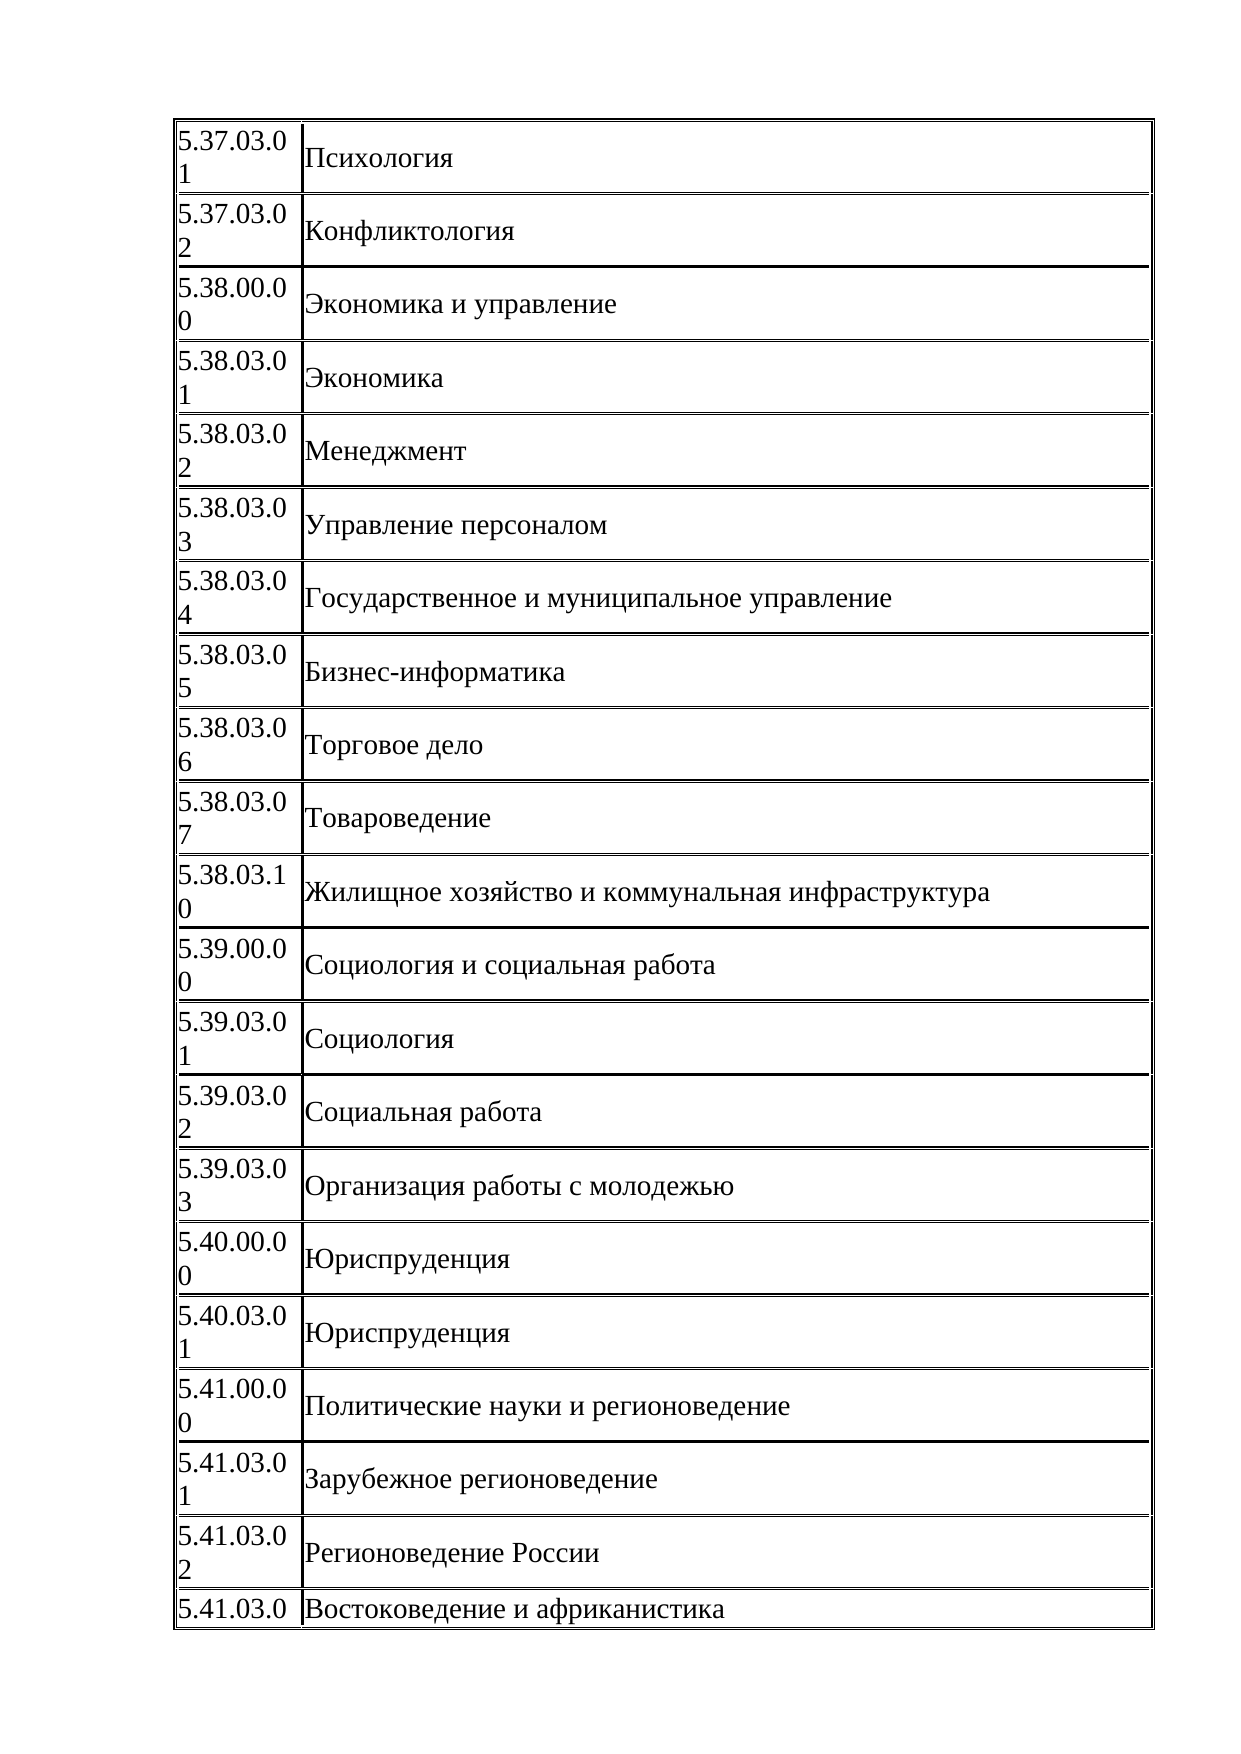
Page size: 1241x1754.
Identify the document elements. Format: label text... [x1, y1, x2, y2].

table_cell Социология и социальная работа [304, 926, 1151, 999]
table_cell 5.41.00.00 [175, 1367, 302, 1440]
table_cell Товароведение [304, 779, 1152, 852]
table_cell 5.37.03.01 [177, 120, 302, 192]
table_cell 5.41.03.01 [177, 1440, 301, 1513]
table_cell 5.38.03.01 [177, 339, 301, 412]
table_cell Экономика [304, 339, 1152, 412]
table_cell Конфликтология [302, 192, 1153, 265]
table_cell Государственное и муниципальное управление [302, 559, 1153, 632]
table_cell Зарубежное регионоведение [304, 1440, 1151, 1513]
table_cell 5.39.03.03 [177, 1146, 301, 1220]
table_cell 5.38.03.04 [175, 559, 302, 632]
table_cell Социология [304, 999, 1152, 1073]
table_cell Политические науки и регионоведение [302, 1367, 1153, 1440]
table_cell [302, 1587, 1153, 1627]
table_cell 5.41.03.02 [177, 1514, 301, 1587]
table_cell Социальная работа [304, 1073, 1153, 1146]
table_cell 5.40.00.00 [175, 1220, 302, 1293]
table_cell 5.38.00.00 [177, 265, 301, 338]
table_cell Экономика и управление [304, 265, 1151, 338]
table_cell 5.38.03.05 [177, 632, 301, 706]
table_cell 5.39.03.01 [177, 999, 301, 1073]
table_cell 5.38.03.10 [177, 853, 301, 926]
table_cell Торговое дело [302, 706, 1153, 779]
table_cell Бизнес-информатика [304, 632, 1152, 706]
table_cell Менеджмент [302, 412, 1153, 485]
table_cell Управление персоналом [304, 485, 1152, 559]
table_cell Организация работы с молодежью [304, 1146, 1152, 1220]
table_cell Регионоведение России [304, 1514, 1152, 1587]
table_cell Психология [302, 122, 1151, 192]
table_cell 5.41.03.03 [175, 1587, 302, 1627]
table_cell 5.38.03.02 [175, 412, 302, 485]
table_cell Юриспруденция [304, 1293, 1152, 1367]
table_cell Жилищное хозяйство и коммунальная инфраструктура [304, 853, 1152, 926]
table_cell 5.40.03.01 [177, 1293, 301, 1367]
table_cell 5.38.03.03 [177, 485, 301, 559]
table_cell 5.39.00.00 [177, 926, 301, 999]
table_cell 5.38.03.06 [175, 706, 302, 779]
table_cell 5.38.03.07 [177, 779, 301, 852]
table_cell 5.39.03.02 [175, 1073, 301, 1146]
table_cell 5.37.03.02 [175, 192, 302, 265]
table_cell Юриспруденция [302, 1220, 1153, 1293]
